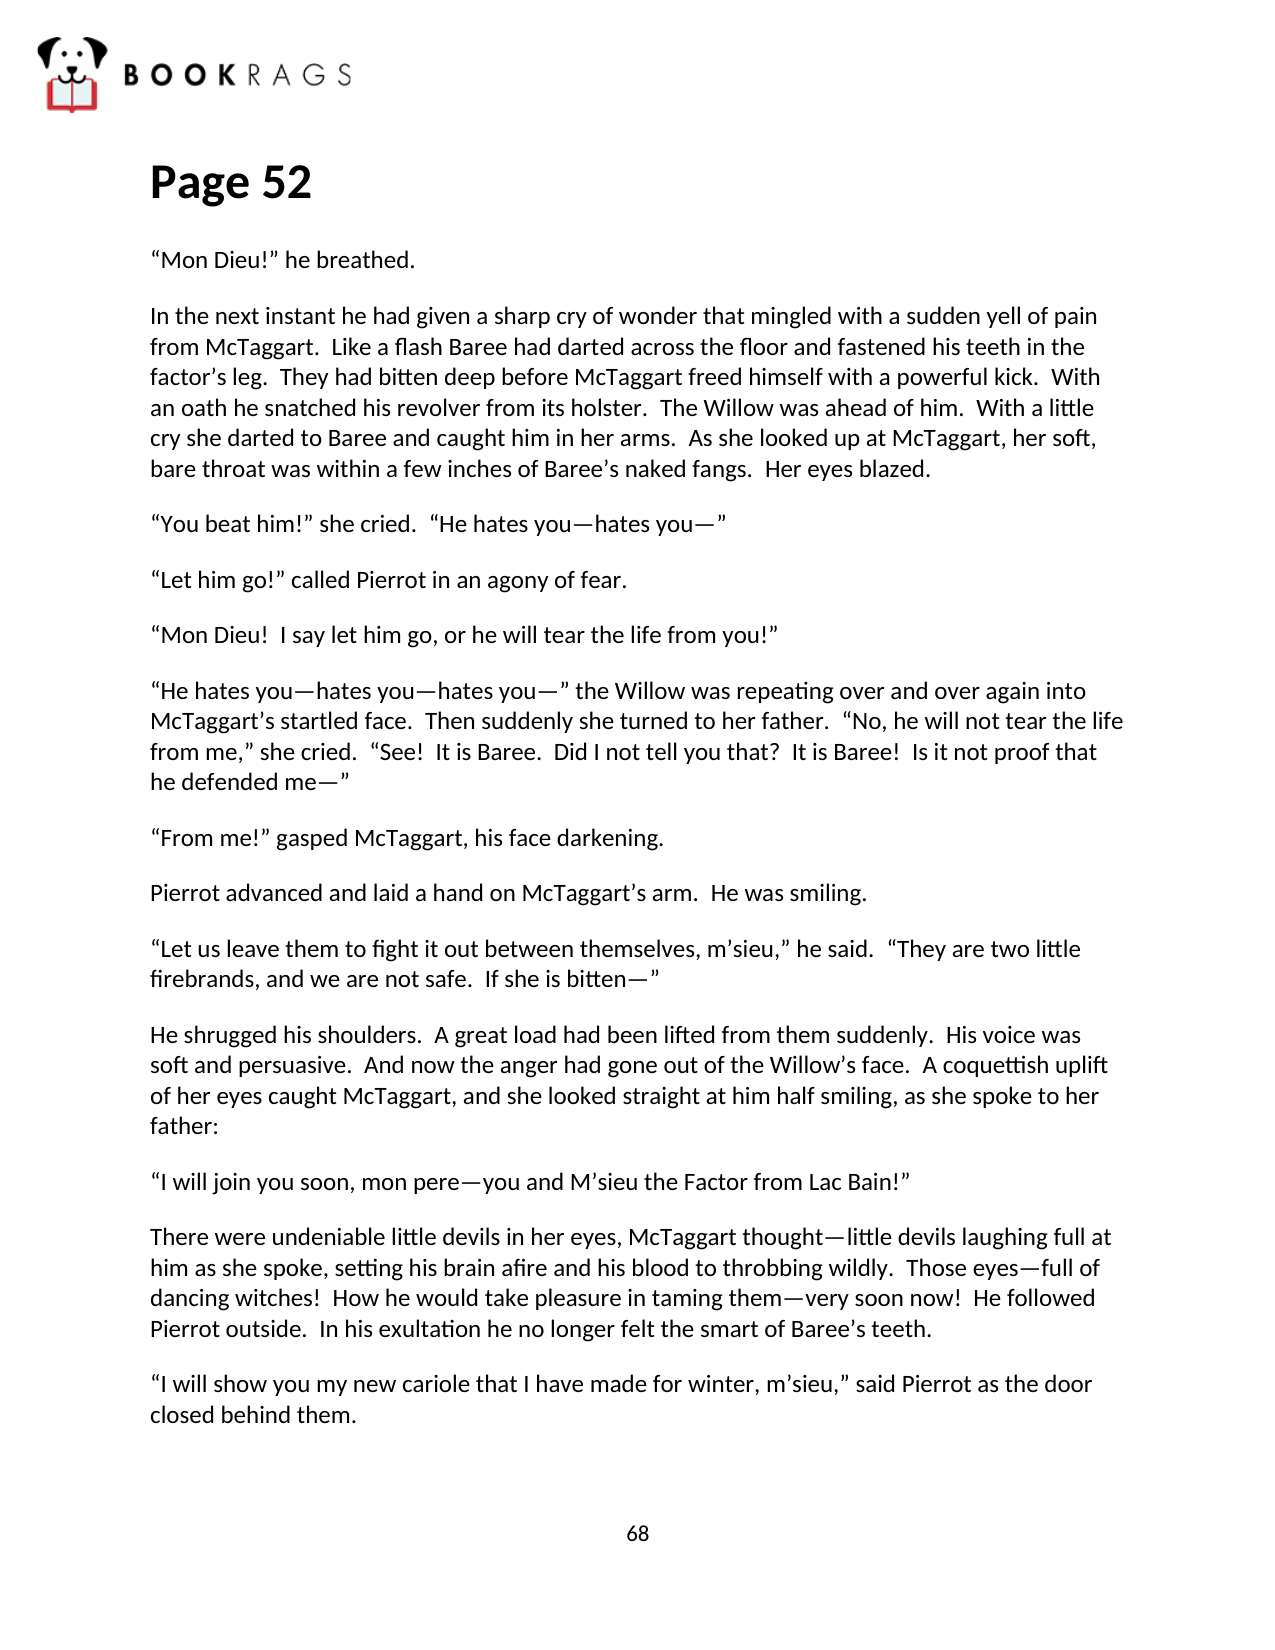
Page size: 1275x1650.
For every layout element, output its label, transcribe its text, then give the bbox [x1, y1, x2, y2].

text “Let him go!” called Pierrot in an agony of fear. [150, 564, 1125, 594]
text “Mon Dieu!” he breathed. [150, 244, 1125, 275]
picture [37, 37, 351, 113]
text “Let us leave them to fight it out between themselves, m’sieu,” he said. “They are two little firebrands, and we are not safe. If she is bitten—­” [150, 933, 1125, 994]
text Page 52 [150, 150, 1125, 211]
text “I will join you soon, mon pere—­you and M’sieu the Factor from Lac Bain!” [150, 1166, 1125, 1197]
text There were undeniable little devils in her eyes, McTaggart thought—­little devils laughing full at him as she spoke, setting his brain afire and his blood to throbbing wildly. Those eyes—­full of dancing witches! How he would take pleasure in taming them—­very soon now! He followed Pierrot outside. In his exultation he no longer felt the smart of Baree’s teeth. [150, 1222, 1125, 1344]
text “From me!” gasped McTaggart, his face darkening. [150, 822, 1125, 852]
text “You beat him!” she cried. “He hates you—­hates you—­” [150, 508, 1125, 539]
text “Mon Dieu! I say let him go, or he will tear the life from you!” [150, 619, 1125, 650]
text He shrugged his shoulders. A great load had been lifted from them suddenly. His voice was soft and persuasive. And now the anger had gone out of the Willow’s face. A coquettish uplift of her eyes caught McTaggart, and she looked straight at him half smiling, as she spoke to her father: [150, 1019, 1125, 1141]
text “He hates you—­hates you—­hates you—­” the Willow was repeating over and over again into McTaggart’s startled face. Then suddenly she turned to her father. “No, he will not tear the life from me,” she cried. “See! It is Baree. Did I not tell you that? It is Baree! Is it not proof that he defended me—­” [150, 675, 1125, 797]
text In the next instant he had given a sharp cry of wonder that mingled with a sudden yell of pain from McTaggart. Like a flash Baree had darted across the floor and fastened his teeth in the factor’s leg. They had bitten deep before McTaggart freed himself with a powerful kick. With an oath he snatched his revolver from its holster. The Willow was ahead of him. With a little cry she darted to Baree and caught him in her arms. As she looked up at McTaggart, her soft, bare throat was within a few inches of Baree’s naked fangs. Her eyes blazed. [150, 300, 1125, 483]
text Pierrot advanced and laid a hand on McTaggart’s arm. He was smiling. [150, 877, 1125, 908]
text “I will show you my new cariole that I have made for winter, m’sieu,” said Pierrot as the door closed behind them. [150, 1369, 1125, 1430]
